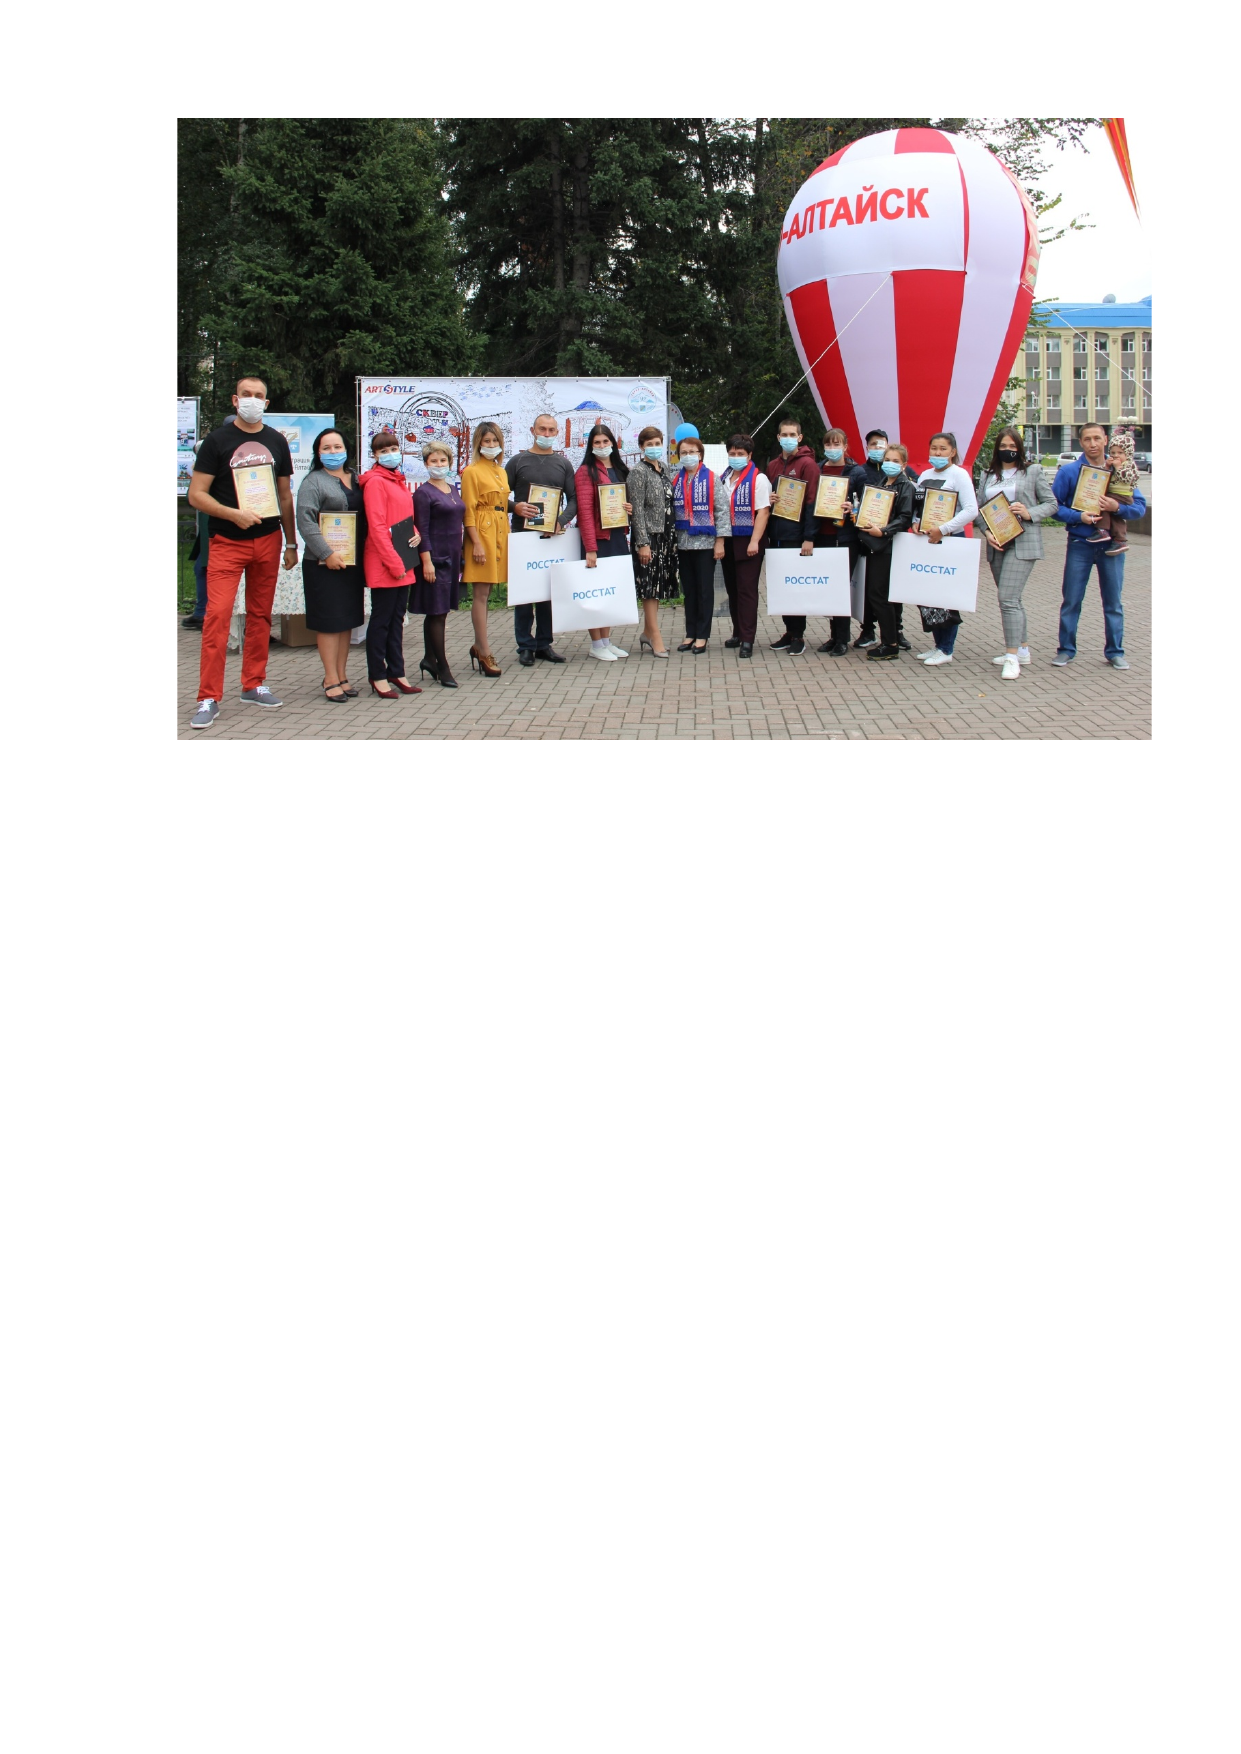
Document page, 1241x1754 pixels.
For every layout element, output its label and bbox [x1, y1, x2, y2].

picture [177, 118, 1152, 740]
